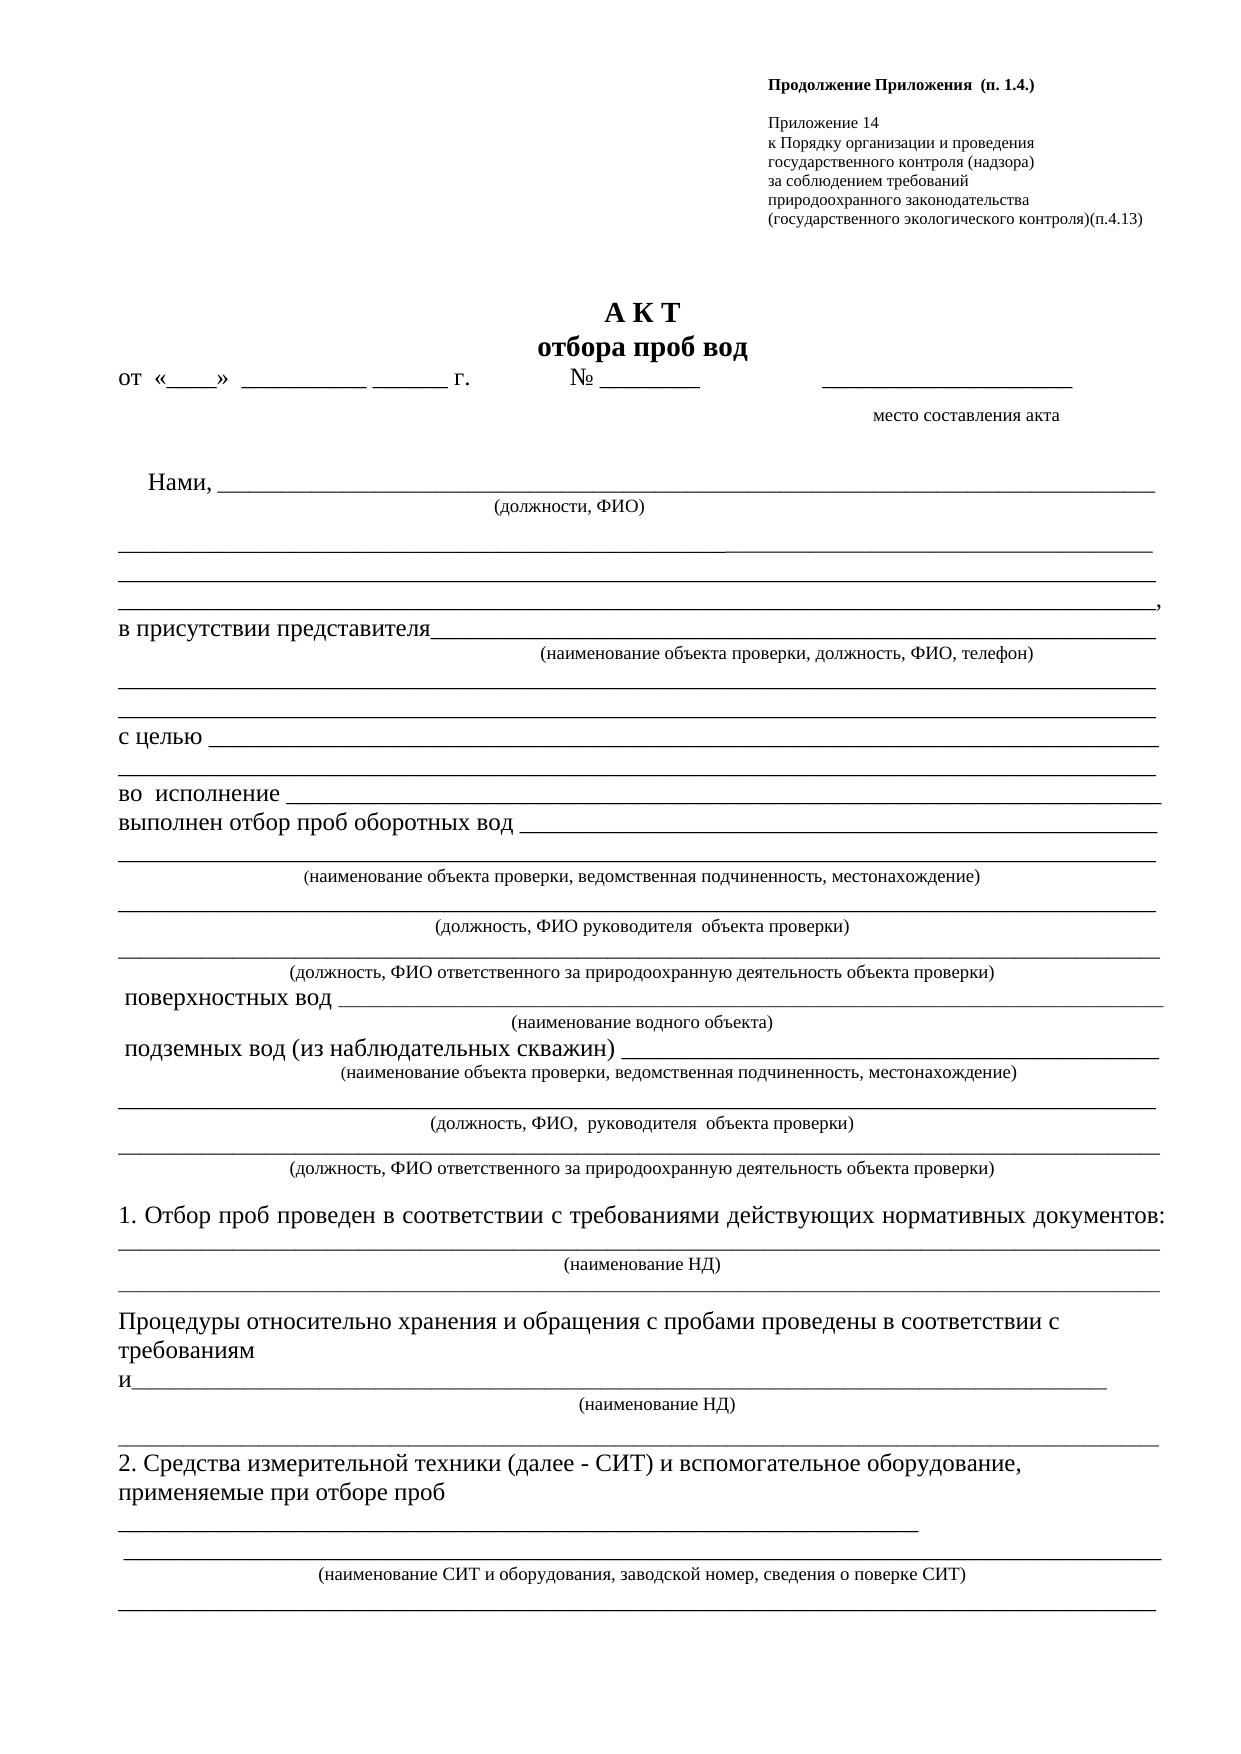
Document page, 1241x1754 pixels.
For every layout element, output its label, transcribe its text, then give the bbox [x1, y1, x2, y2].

text ___________________________________________________________________________________ [118, 836, 1166, 865]
text (должность, ФИО, руководителя объекта проверки) [118, 1112, 1166, 1133]
text в присутствии представителя__________________________________________________________ [118, 613, 1166, 642]
text Процедуры относительно хранения и обращения с пробами проведены в соответствии с требованиями________________________________________________________________________________________________________ [118, 1306, 1166, 1393]
text (наименование СИТ и оборудования, заводской номер, сведения о поверке СИТ) [118, 1563, 1166, 1585]
text Продолжение Приложения (п. 1.4.) [768, 75, 1179, 94]
text поверхностных вод ___________________________________________________________________________________________________ [118, 982, 1166, 1011]
text Приложение 14 [768, 113, 1179, 132]
text ______________________________________________________________________________________________ [118, 529, 1166, 556]
text _____________________________________________________________________________________________________________________________ [118, 1275, 1166, 1294]
text с целью ____________________________________________________________________________ [118, 721, 1166, 750]
text ___________________________________________________________________________________ [118, 750, 1166, 778]
text (должность, ФИО руководителя объекта проверки) [118, 915, 1166, 937]
text ____________________________________________________________________________________________________ [118, 937, 1166, 961]
text (государственного экологического контроля)(п.4.13) [768, 209, 1179, 228]
text ___________________________________________________________________________________ [118, 1534, 1166, 1563]
text Нами, __________________________________________________________________________________________ (должности, ФИО) [148, 467, 1166, 517]
text (наименование НД) [118, 1253, 1166, 1275]
text 2. Средства измерительной техники (далее - СИТ) и вспомогательное оборудование, применяемые при отборе проб ________________________________________________________________ [118, 1448, 1166, 1534]
table_header от «____» __________ ______ г. [107, 363, 502, 404]
subtitle отбора проб вод [118, 329, 1166, 362]
text ___________________________________________________________________________________ [118, 556, 1166, 584]
text место составления акта [118, 404, 1166, 425]
text 1. Отбор проб проведен в соответствии с требованиями действующих нормативных документов: ____________________________________________________________________________________________________ [118, 1200, 1166, 1253]
text ___________________________________________________________________________________ [118, 886, 1166, 915]
subtitle А К Т [118, 295, 1166, 329]
text государственного контроля (надзора) [768, 152, 1179, 171]
text за соблюдением требований [768, 171, 1179, 190]
text ___________________________________________________________________________________, [118, 584, 1166, 613]
text (наименование объекта проверки, должность, ФИО, телефон) [118, 642, 1166, 663]
text (наименование НД) [148, 1393, 1166, 1414]
text (должность, ФИО ответственного за природоохранную деятельность объекта проверки) [118, 961, 1166, 982]
text ___________________________________________________________________________________ [118, 1585, 1166, 1614]
text выполнен отбор проб оборотных вод ___________________________________________________ [118, 807, 1166, 836]
text подземных вод (из наблюдательных скважин) ___________________________________________ [118, 1033, 1166, 1061]
text _______________________________________________________________________________________________________________ [118, 1427, 1166, 1448]
text (должность, ФИО ответственного за природоохранную деятельность объекта проверки) [118, 1157, 1166, 1179]
table_header № ________ [502, 363, 811, 404]
text ___________________________________________________________________________________ [118, 663, 1166, 692]
text ____________________________________________________________________________________________________ [118, 1133, 1166, 1157]
text (наименование объекта проверки, ведомственная подчиненность, местонахождение) [118, 1061, 1166, 1083]
text ___________________________________________________________________________________ [118, 692, 1166, 721]
text к Порядку организации и проведения [768, 132, 1179, 152]
table_header ____________________ [811, 363, 1163, 404]
text (наименование объекта проверки, ведомственная подчиненность, местонахождение) [118, 865, 1166, 886]
text (наименование водного объекта) [118, 1011, 1166, 1033]
text во исполнение ______________________________________________________________________ [118, 778, 1166, 807]
text ___________________________________________________________________________________ [118, 1083, 1166, 1112]
text природоохранного законодательства [768, 190, 1179, 209]
